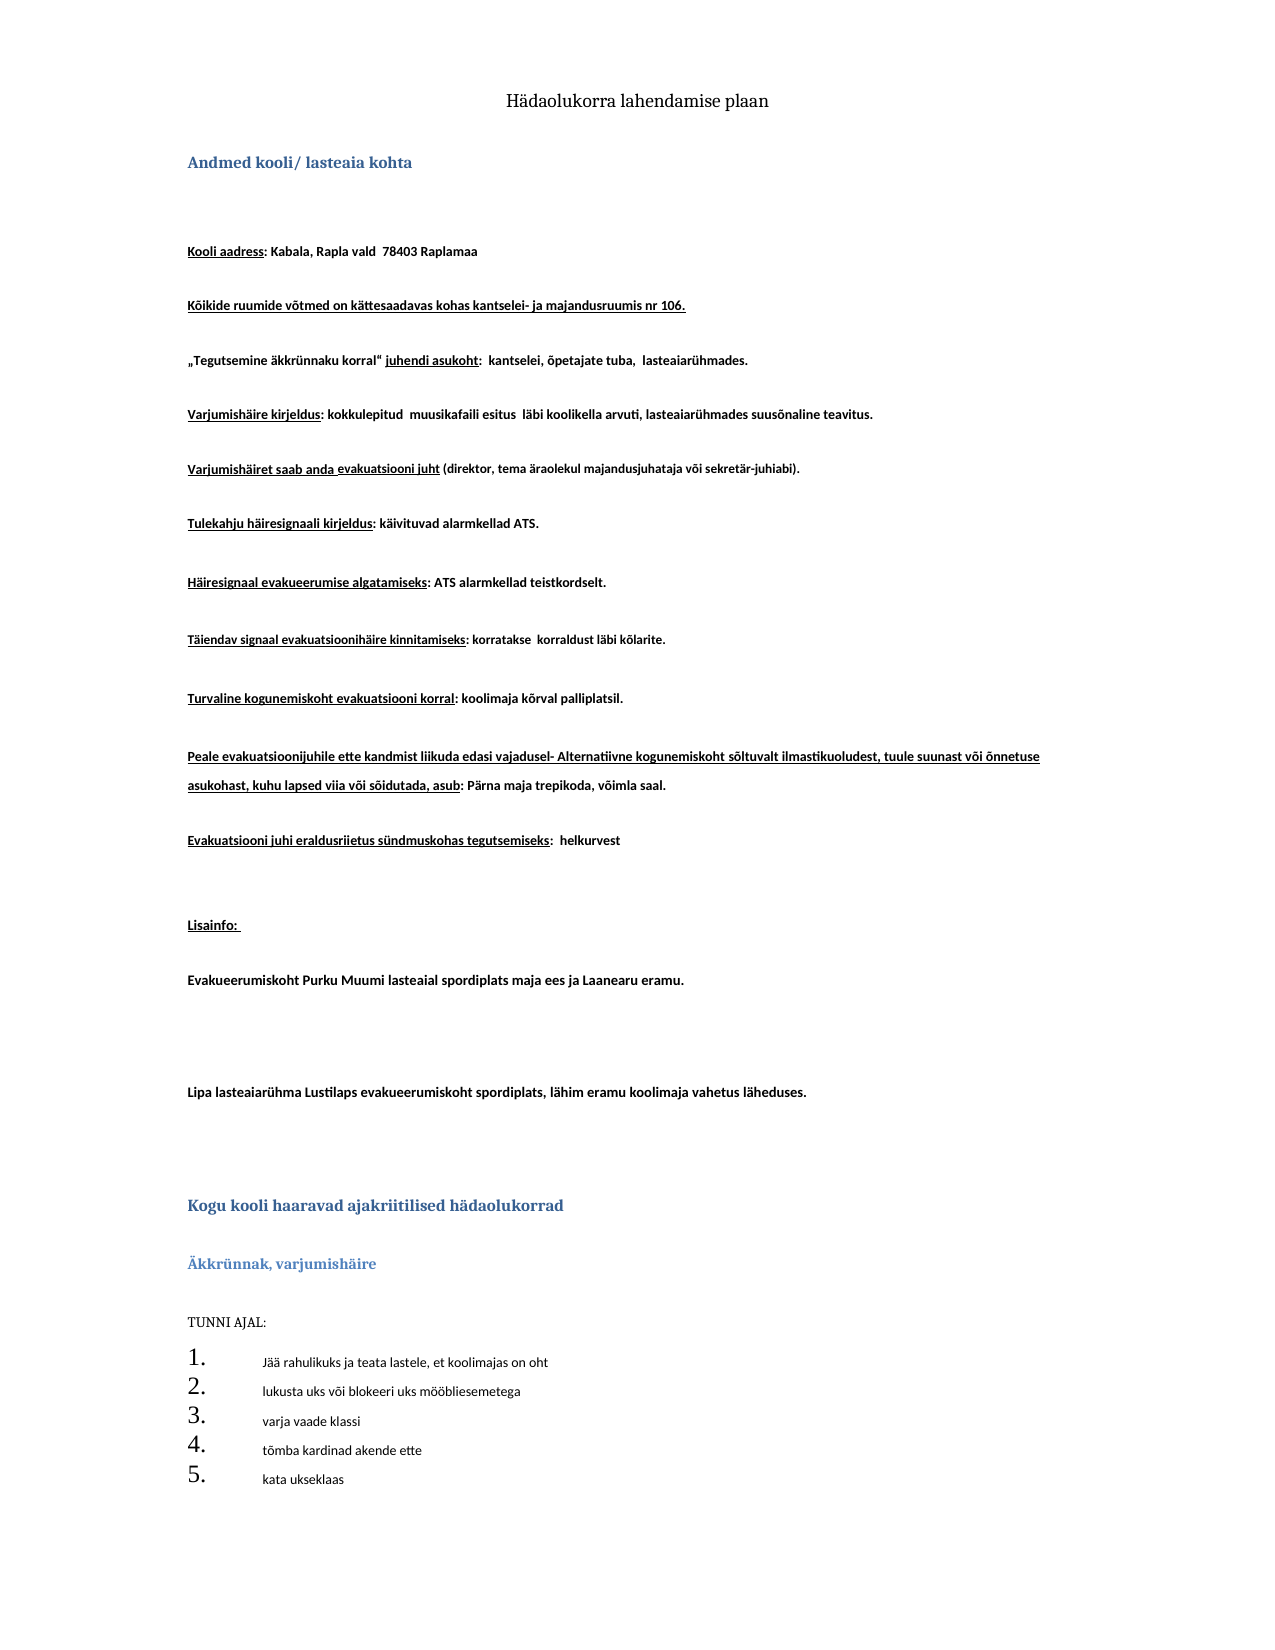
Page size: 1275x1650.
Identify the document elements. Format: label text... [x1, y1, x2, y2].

text „Tegutsemine äkkrünnaku korral“ juhendi asukoht: kantselei, õpetajate tuba, lasteaiarühmades. [187, 339, 1087, 369]
list lukusta uks või blokeeri uks mööbliesemetega [187, 1371, 1087, 1400]
text Varjumishäiret saab anda evakuatsiooni juht (direktor, tema äraolekul majandusjuhataja või sekretär-juhiabi). [187, 448, 1087, 478]
text Evakueerumiskoht Purku Muumi lasteaial spordiplats maja ees ja Laanearu eramu. [187, 959, 1087, 989]
text Peale evakuatsioonijuhile ette kandmist liikuda edasi vajadusel- Alternatiivne kogunemiskoht sõltuvalt ilmastikuoludest, tuule suunast või õnnetuse [187, 736, 1087, 765]
text Kõikide ruumide võtmed on kättesaadavas kohas kantselei- ja majandusruumis nr 106. [187, 285, 1087, 314]
text Lisainfo: [187, 903, 1087, 934]
text asukohast, kuhu lapsed viia või sõidutada, asub: Pärna maja trepikoda, võimla saal. [187, 765, 1087, 794]
text Turvaline kogunemiskoht evakuatsiooni korral: koolimaja kõrval palliplatsil. [187, 677, 1087, 706]
list TUNNI AJAL: [187, 1302, 1087, 1331]
text Täiendav signaal evakuatsioonihäire kinnitamiseks: korratakse korraldust läbi kõlarite. [187, 620, 1087, 648]
subtitle Äkkrünnak, varjumishäire [187, 1242, 1087, 1273]
subtitle Andmed kooli/ lasteaia kohta [187, 139, 1087, 172]
text Varjumishäire kirjeldus: kokkulepitud muusikafaili esitus läbi koolikella arvuti, lasteaiarühmades suusõnaline teavitus. [187, 394, 1087, 423]
text Kooli aadress: Kabala, Rapla vald 78403 Raplamaa [187, 230, 1087, 260]
text Tulekahju häiresignaali kirjeldus: käivituvad alarmkellad ATS. [187, 503, 1087, 532]
text Häiresignaal evakueerumise algatamiseks: ATS alarmkellad teistkordselt. [187, 561, 1087, 591]
list varja vaade klassi [187, 1400, 1087, 1429]
text Lipa lasteaiarühma Lustilaps evakueerumiskoht spordiplats, lähim eramu koolimaja vahetus läheduses. [187, 1071, 1087, 1101]
subtitle Kogu kooli haaravad ajakriitilised hädaolukorrad [187, 1182, 1087, 1216]
list Jää rahulikuks ja teata lastele, et koolimajas on oht [187, 1342, 1087, 1371]
list kata ukseklaas [187, 1459, 1087, 1488]
text Evakuatsiooni juhi eraldusriietus sündmuskohas tegutsemiseks: helkurvest [187, 819, 1087, 849]
list tõmba kardinad akende ette [187, 1429, 1087, 1459]
